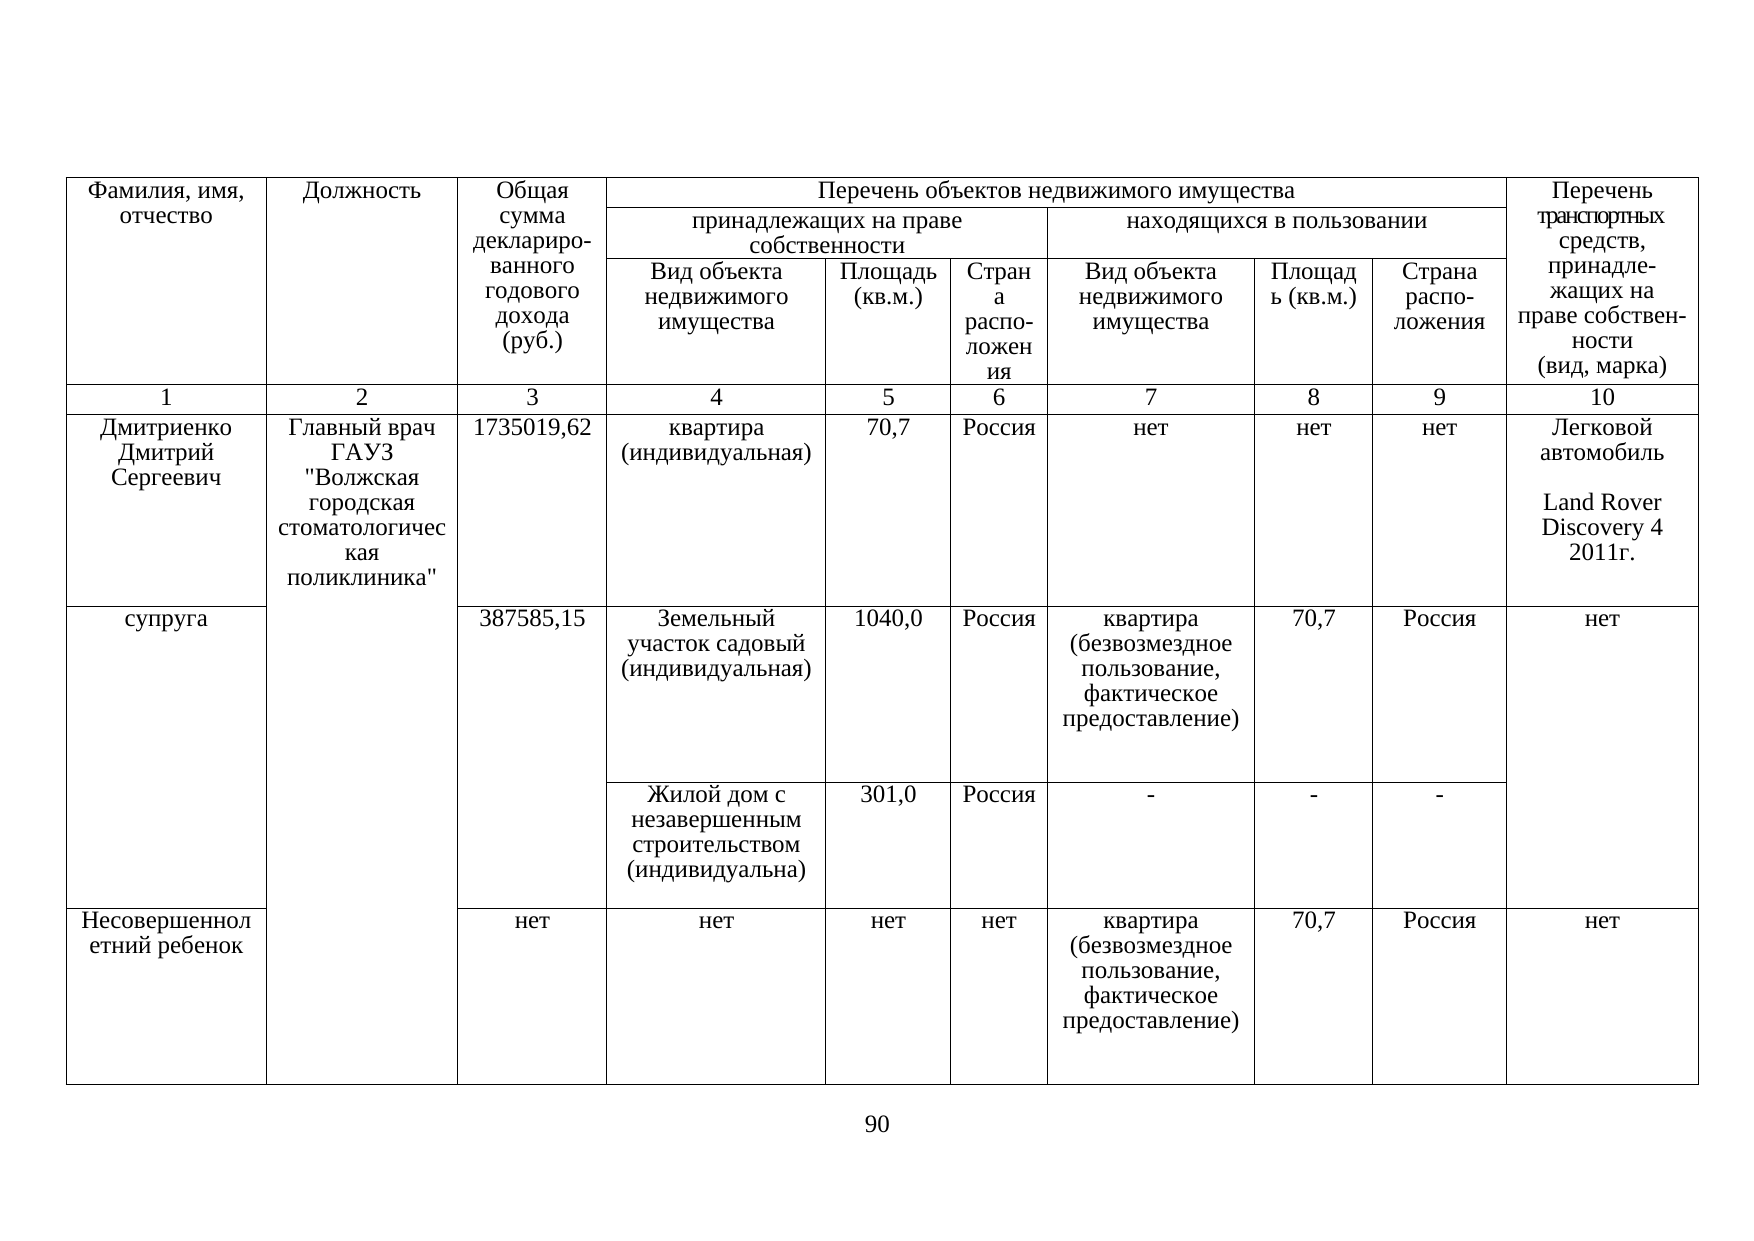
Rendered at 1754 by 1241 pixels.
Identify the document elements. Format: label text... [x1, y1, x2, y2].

table_cell находящихся в пользовании [1048, 208, 1506, 258]
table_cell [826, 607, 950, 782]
table_cell Площадь (кв.м.) [1255, 259, 1372, 384]
table_cell 6 [951, 385, 1047, 414]
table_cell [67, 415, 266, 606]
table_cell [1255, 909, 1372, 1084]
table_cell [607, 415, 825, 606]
table_cell 9 [1373, 385, 1506, 414]
table_cell Площадь (кв.м.) [826, 259, 950, 384]
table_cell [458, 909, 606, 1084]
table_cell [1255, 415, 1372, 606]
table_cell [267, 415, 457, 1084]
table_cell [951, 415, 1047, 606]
table_cell Страна распо-ложения [951, 259, 1047, 384]
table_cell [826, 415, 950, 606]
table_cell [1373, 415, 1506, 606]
table_cell 4 [607, 385, 825, 414]
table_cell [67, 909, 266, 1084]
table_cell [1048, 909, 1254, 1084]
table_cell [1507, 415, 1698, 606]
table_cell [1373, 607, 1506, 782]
table_cell Вид объекта недвижимого имущества [607, 259, 825, 384]
table_cell 7 [1048, 385, 1254, 414]
table_header Общая сумма деклариро-ванного годового дохода (руб.) [458, 178, 606, 384]
table_header Перечень объектов недвижимого имущества [607, 178, 1506, 207]
table_cell принадлежащих на праве собственности [607, 208, 1047, 258]
table_cell 5 [826, 385, 950, 414]
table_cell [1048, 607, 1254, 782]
table_cell 10 [1507, 385, 1698, 414]
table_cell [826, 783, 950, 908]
table_header Должность [267, 178, 457, 384]
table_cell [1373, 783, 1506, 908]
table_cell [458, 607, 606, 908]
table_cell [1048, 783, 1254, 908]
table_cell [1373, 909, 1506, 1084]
table_cell Страна распо-ложения [1373, 259, 1506, 384]
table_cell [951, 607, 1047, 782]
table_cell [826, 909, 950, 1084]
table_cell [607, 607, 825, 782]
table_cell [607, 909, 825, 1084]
table_cell 8 [1255, 385, 1372, 414]
table_header Фамилия, имя, отчество [67, 178, 266, 384]
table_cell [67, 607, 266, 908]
table_header Перечень транспортных средств, принадле-жащих на праве собствен-ности (вид, марка) [1507, 178, 1698, 384]
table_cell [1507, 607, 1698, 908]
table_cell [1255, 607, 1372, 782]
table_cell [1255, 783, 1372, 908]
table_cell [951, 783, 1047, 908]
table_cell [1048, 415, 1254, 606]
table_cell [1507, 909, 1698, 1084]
table_cell Вид объекта недвижимого имущества [1048, 259, 1254, 384]
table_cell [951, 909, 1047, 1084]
table_cell 2 [267, 385, 457, 414]
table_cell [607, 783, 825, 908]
table_cell 1 [67, 385, 266, 414]
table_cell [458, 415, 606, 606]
table_cell 3 [458, 385, 606, 414]
